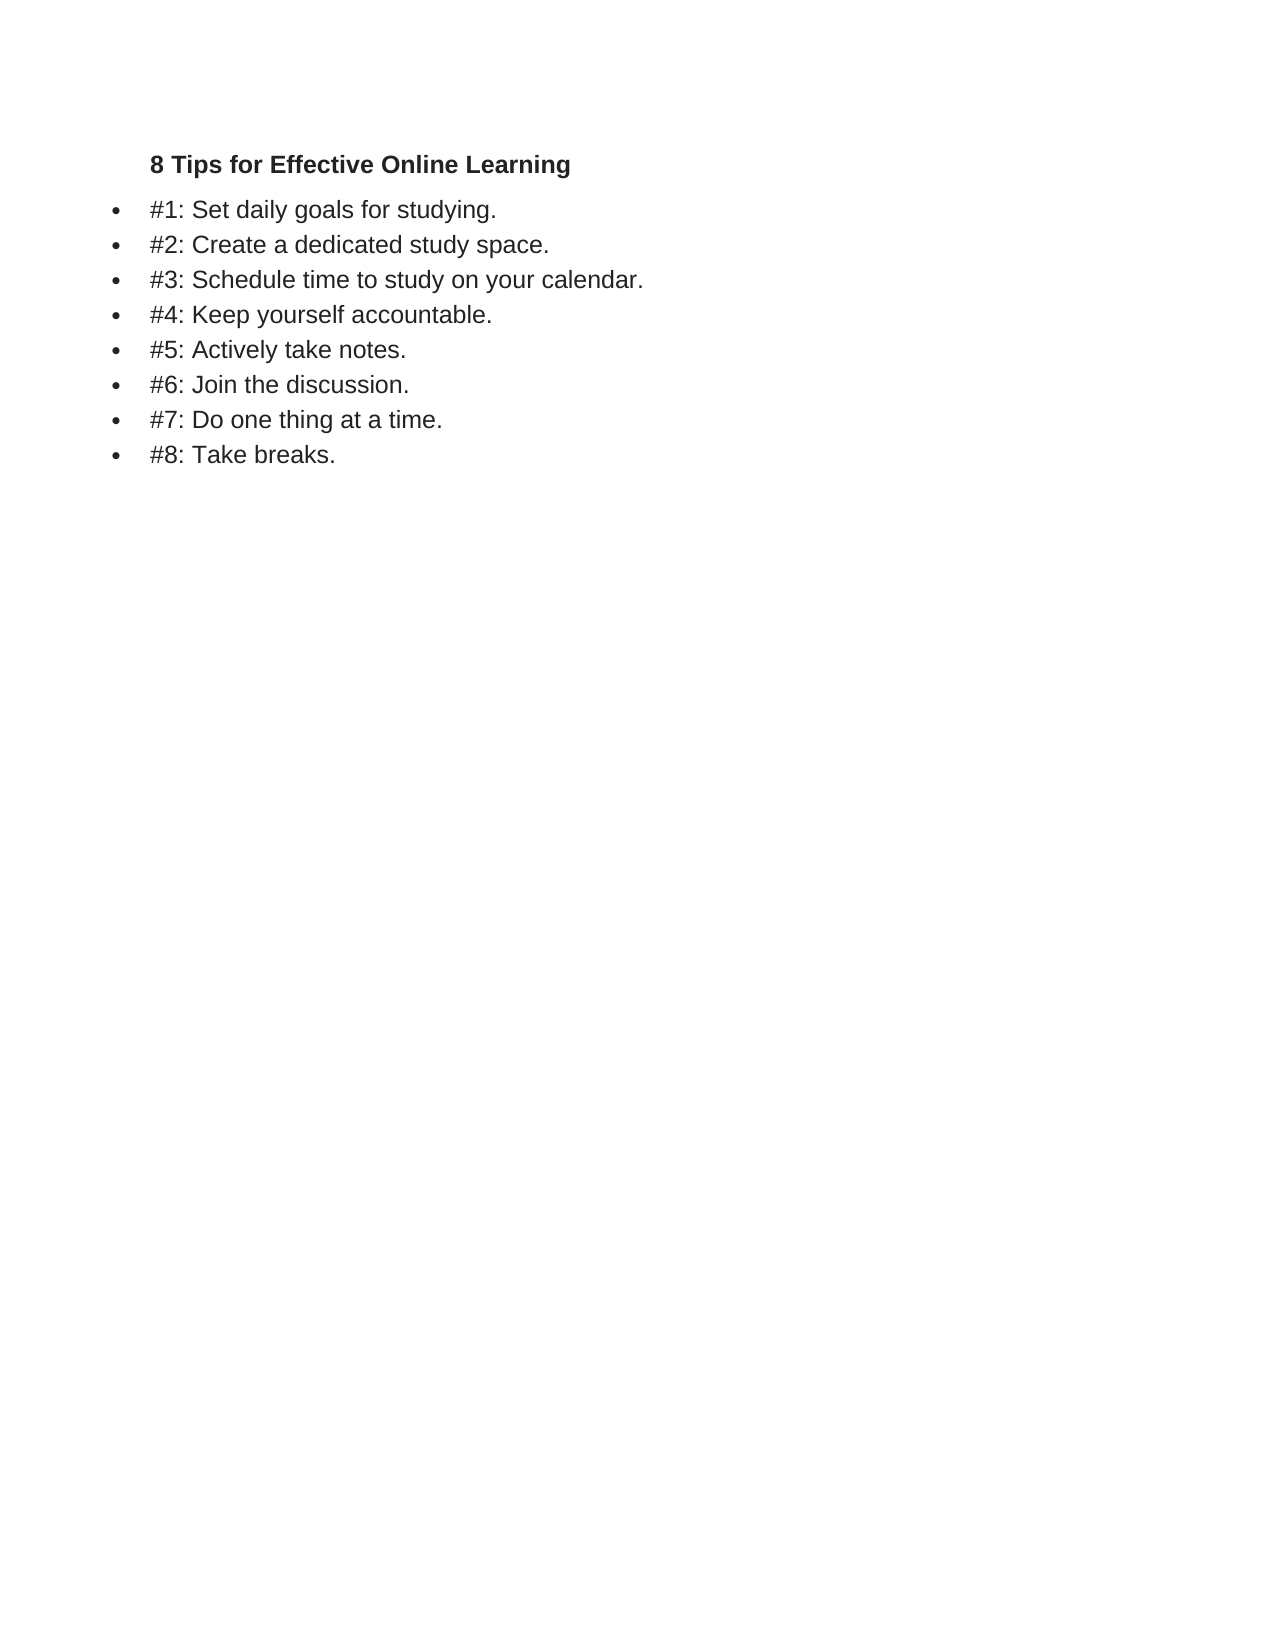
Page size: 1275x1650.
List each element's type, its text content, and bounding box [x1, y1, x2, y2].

list #1: Set daily goals for studying. [112, 195, 1125, 224]
list #2: Create a dedicated study space. [112, 230, 1125, 259]
list #5: Actively take notes. [112, 335, 1125, 364]
list #3: Schedule time to study on your calendar. [112, 265, 1125, 294]
list #7: Do one thing at a time. [112, 405, 1125, 434]
list #6: Join the discussion. [112, 370, 1125, 399]
text 8 Tips for Effective Online Learning [150, 150, 1125, 179]
list #8: Take breaks. [112, 440, 1125, 469]
list #4: Keep yourself accountable. [112, 300, 1125, 329]
